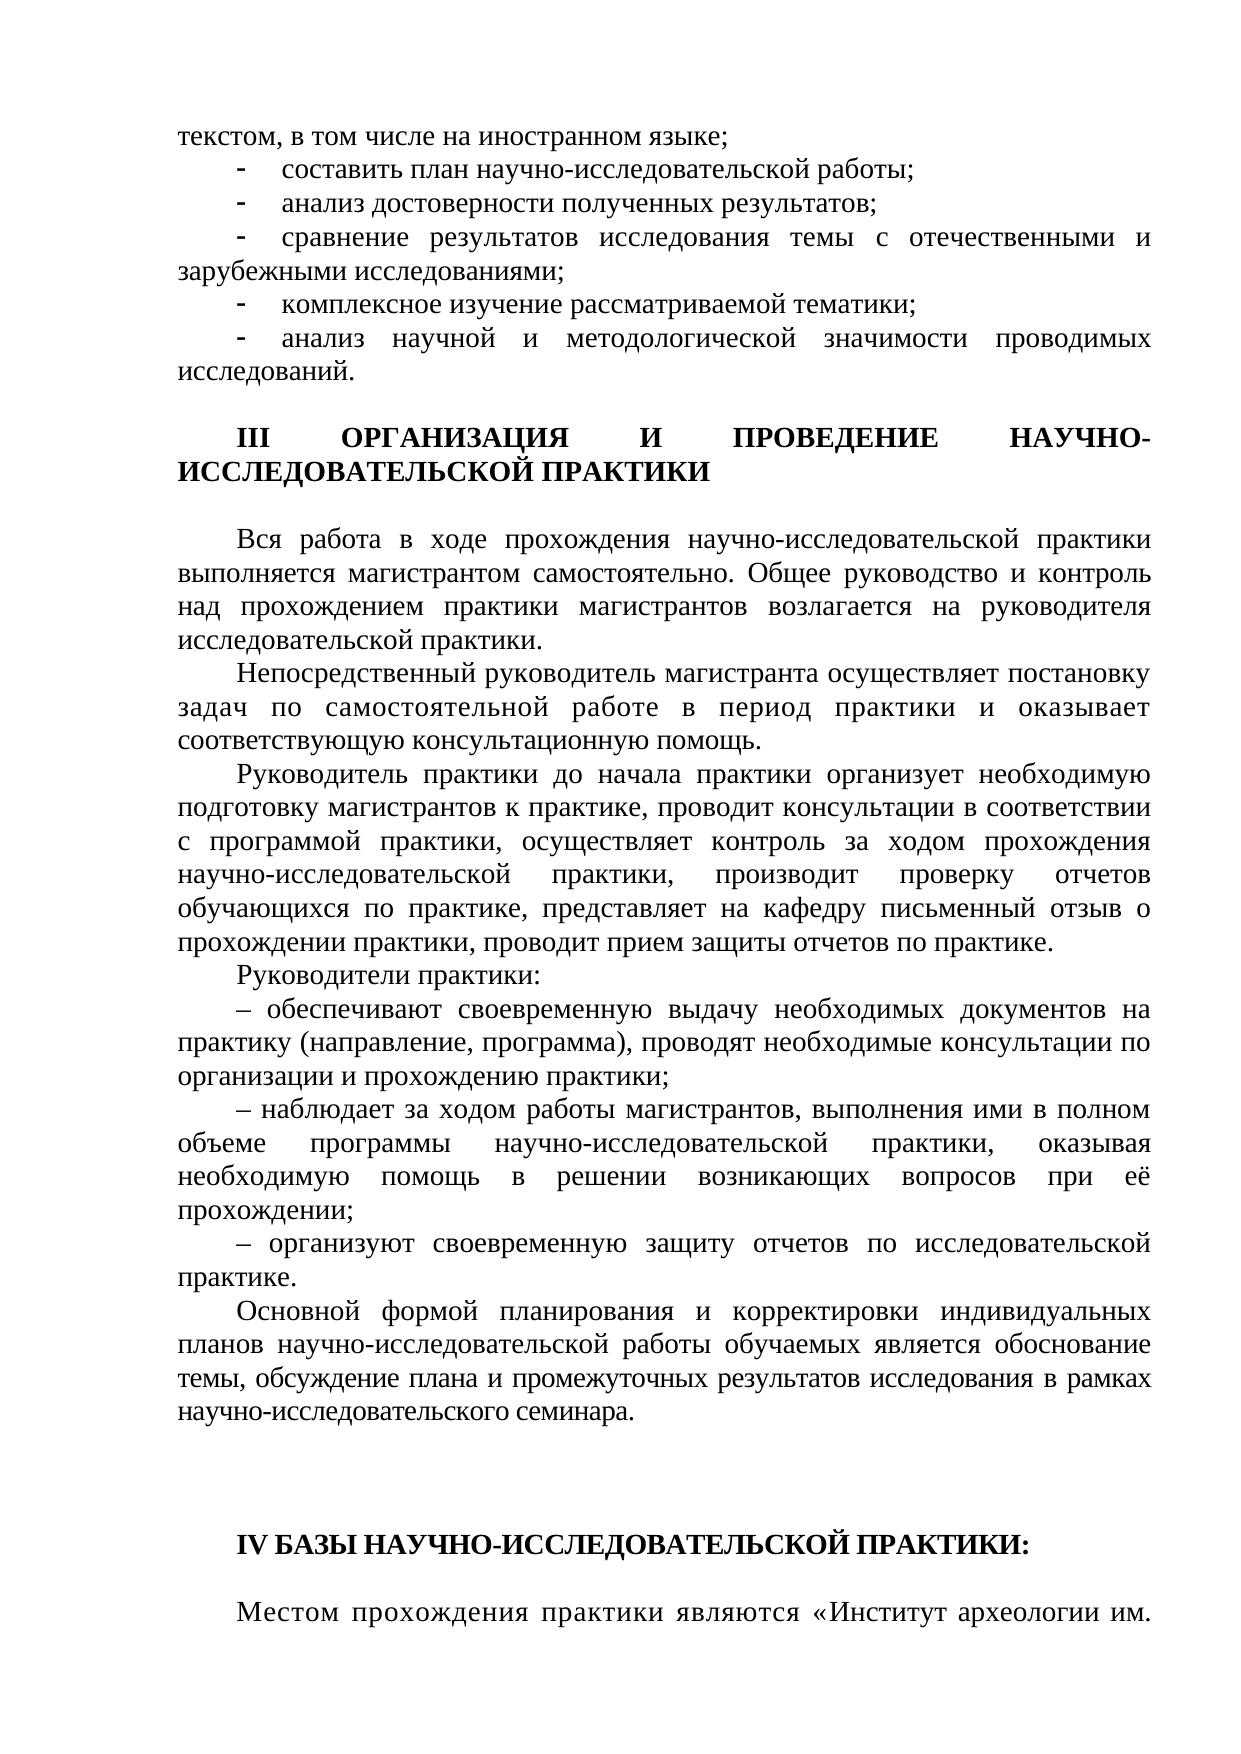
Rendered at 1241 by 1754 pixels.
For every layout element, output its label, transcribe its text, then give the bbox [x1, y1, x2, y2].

text IV БАЗЫ НАУЧНО-ИССЛЕДОВАТЕЛЬСКОЙ ПРАКТИКИ: [177, 1527, 1152, 1561]
text Руководители практики: [177, 957, 1152, 991]
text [177, 1594, 1152, 1628]
text – наблюдает за ходом работы магистрантов, выполнения ими в полном объеме программы научно-исследовательской практики, оказывая необходимую помощь в решении возникающих вопросов при её прохождении; [177, 1091, 1152, 1226]
text Руководитель практики до начала практики организует необходимую подготовку магистрантов к практике, проводит консультации в соответствии с программой практики, осуществляет контроль за ходом прохождения научно-исследовательской практики, производит проверку отчетов обучающихся по практике, представляет на кафедру письменный отзыв о прохождении практики, проводит прием защиты отчетов по практике. [177, 756, 1152, 957]
text ІІІ ОРГАНИЗАЦИЯ И ПРОВЕДЕНИЕ НАУЧНО-ИССЛЕДОВАТЕЛЬСКОЙ ПРАКТИКИ [177, 421, 1152, 488]
list комплексное изучение рассматриваемой тематики; [177, 286, 1152, 320]
text – обеспечивают своевременную выдачу необходимых документов на практику (направление, программа), проводят необходимые консультации по организации и прохождению практики; [177, 991, 1152, 1091]
text Основной формой планирования и корректировки индивидуальных планов научно-исследовательской работы обучаемых является обоснование темы, обсуждение плана и промежуточных результатов исследования в рамках научно-исследовательского семинара. [177, 1293, 1152, 1427]
list анализ научной и методологической значимости проводимых исследований. [177, 320, 1152, 387]
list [177, 118, 1152, 152]
text Непосредственный руководитель магистранта осуществляет постановку задач по самостоятельной работе в период практики и оказывает соответствующую консультационную помощь. [177, 655, 1152, 756]
list составить план научно-исследовательской работы; [177, 152, 1152, 185]
text Вся работа в ходе прохождения научно-исследовательской практики выполняется магистрантом самостоятельно. Общее руководство и контроль над прохождением практики магистрантов возлагается на руководителя исследовательской практики. [177, 521, 1152, 655]
list анализ достоверности полученных результатов; [177, 185, 1152, 219]
text – организуют своевременную защиту отчетов по исследовательской практике. [177, 1226, 1152, 1293]
list сравнение результатов исследования темы с отечественными и зарубежными исследованиями; [177, 219, 1152, 286]
